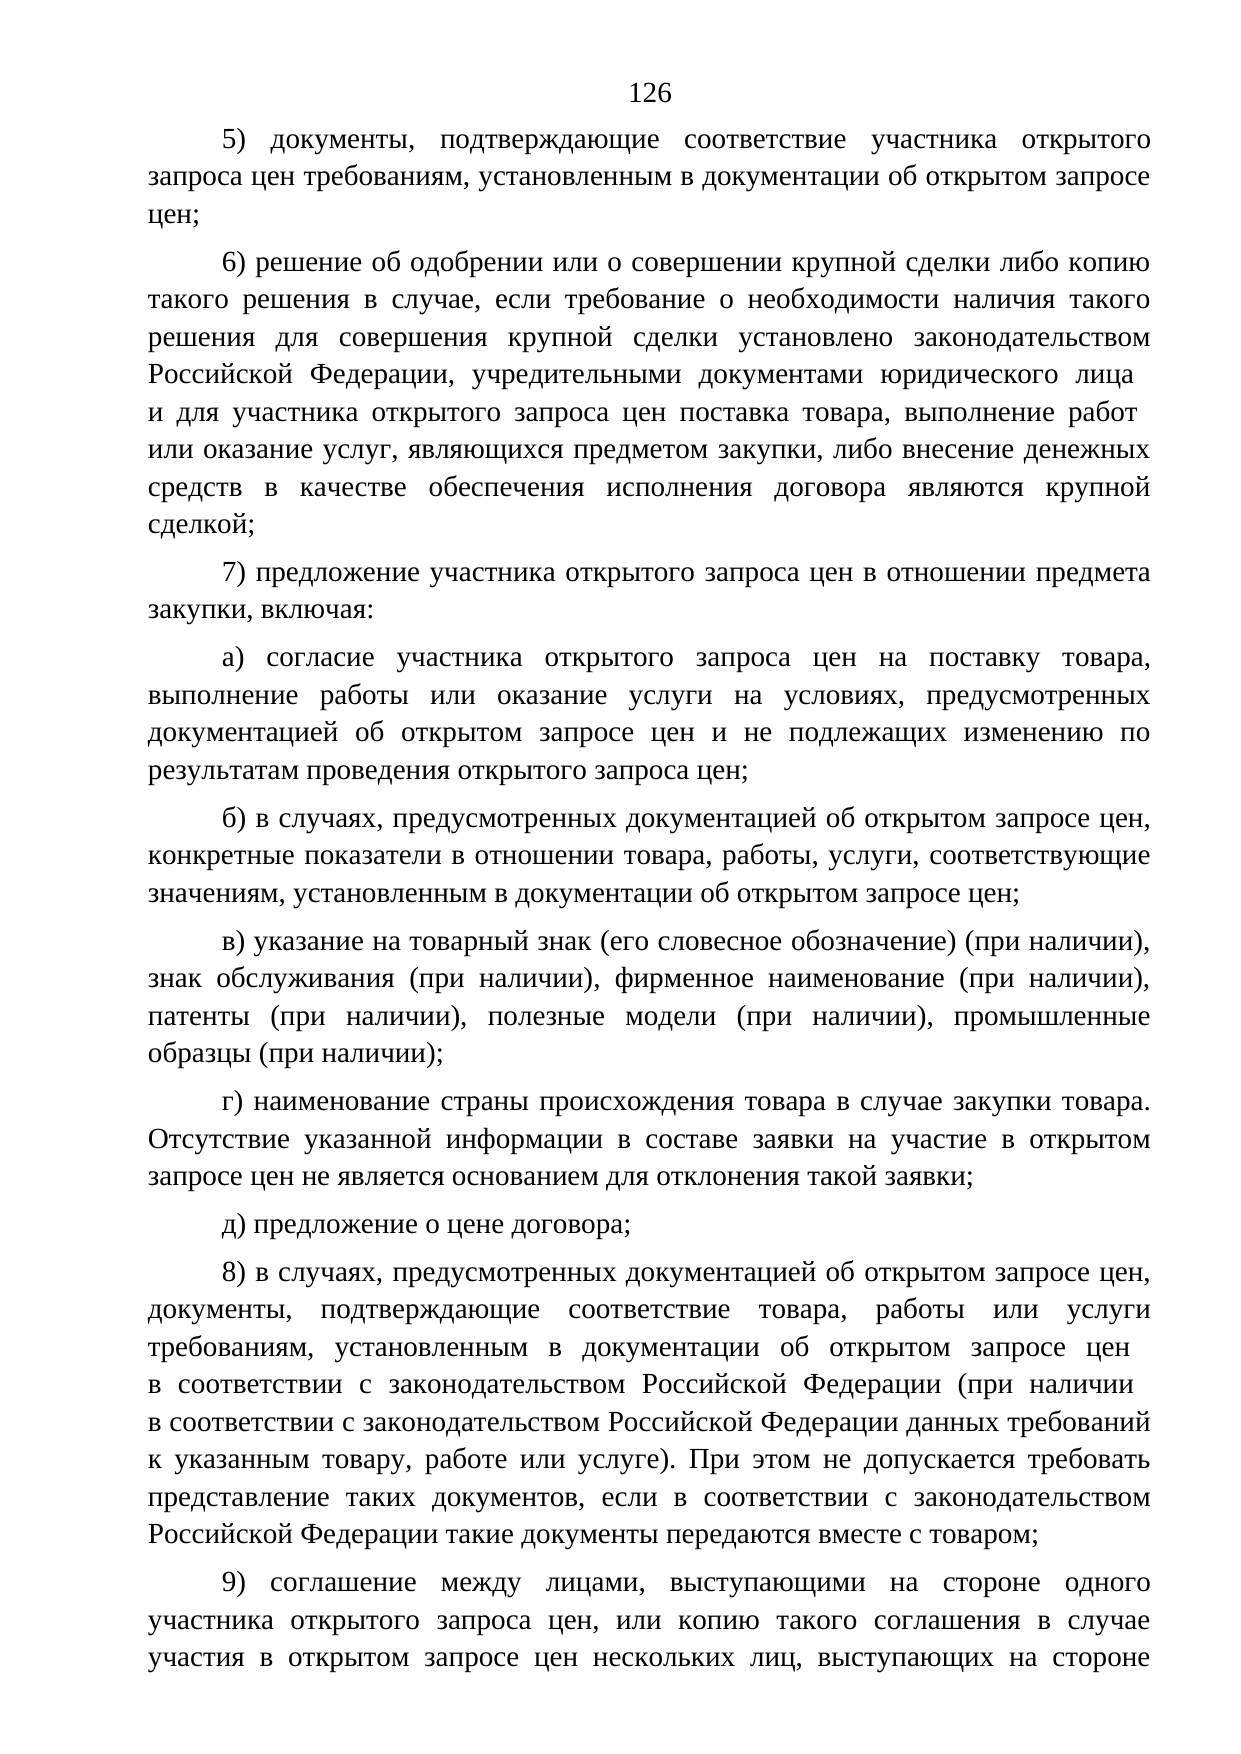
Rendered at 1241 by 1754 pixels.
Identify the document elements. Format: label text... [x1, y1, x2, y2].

text 5) документы, подтверждающие соответствие участника открытого запроса цен требованиям, установленным в документации об открытом запросе цен; [148, 118, 1152, 231]
text д) предложение о цене договора; [148, 1203, 1152, 1241]
text 7) предложение участника открытого запроса цен в отношении предмета закупки, включая: [148, 551, 1152, 626]
text г) наименование страны происхождения товара в случае закупки товара. Отсутствие указанной информации в составе заявки на участие в открытом запросе цен не является основанием для отклонения такой заявки; [148, 1081, 1152, 1193]
text в) указание на товарный знак (его словесное обозначение) (при наличии), знак обслуживания (при наличии), фирменное наименование (при наличии), патенты (при наличии), полезные модели (при наличии), промышленные образцы (при наличии); [148, 920, 1152, 1070]
text 8) в случаях, предусмотренных документацией об открытом запросе цен, документы, подтверждающие соответствие товара, работы или услуги требованиям, установленным в документации об открытом запросе цен в соответствии с законодательством Российской Федерации (при наличии в соответствии с законодательством Российской Федерации данных требований к указанным товару, работе или услуге). При этом не допускается требовать представление таких документов, если в соответствии с законодательством Российской Федерации такие документы передаются вместе с товаром; [148, 1251, 1152, 1551]
text 6) решение об одобрении или о совершении крупной сделки либо копию такого решения в случае, если требование о необходимости наличия такого решения для совершения крупной сделки установлено законодательством Российской Федерации, учредительными документами юридического лица и для участника открытого запроса цен поставка товара, выполнение работ или оказание услуг, являющихся предметом закупки, либо внесение денежных средств в качестве обеспечения исполнения договора являются крупной сделкой; [148, 241, 1152, 541]
text б) в случаях, предусмотренных документацией об открытом запросе цен, конкретные показатели в отношении товара, работы, услуги, соответствующие значениям, установленным в документации об открытом запросе цен; [148, 797, 1152, 910]
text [148, 1562, 1152, 1674]
text а) согласие участника открытого запроса цен на поставку товара, выполнение работы или оказание услуги на условиях, предусмотренных документацией об открытом запросе цен и не подлежащих изменению по результатам проведения открытого запроса цен; [148, 637, 1152, 787]
